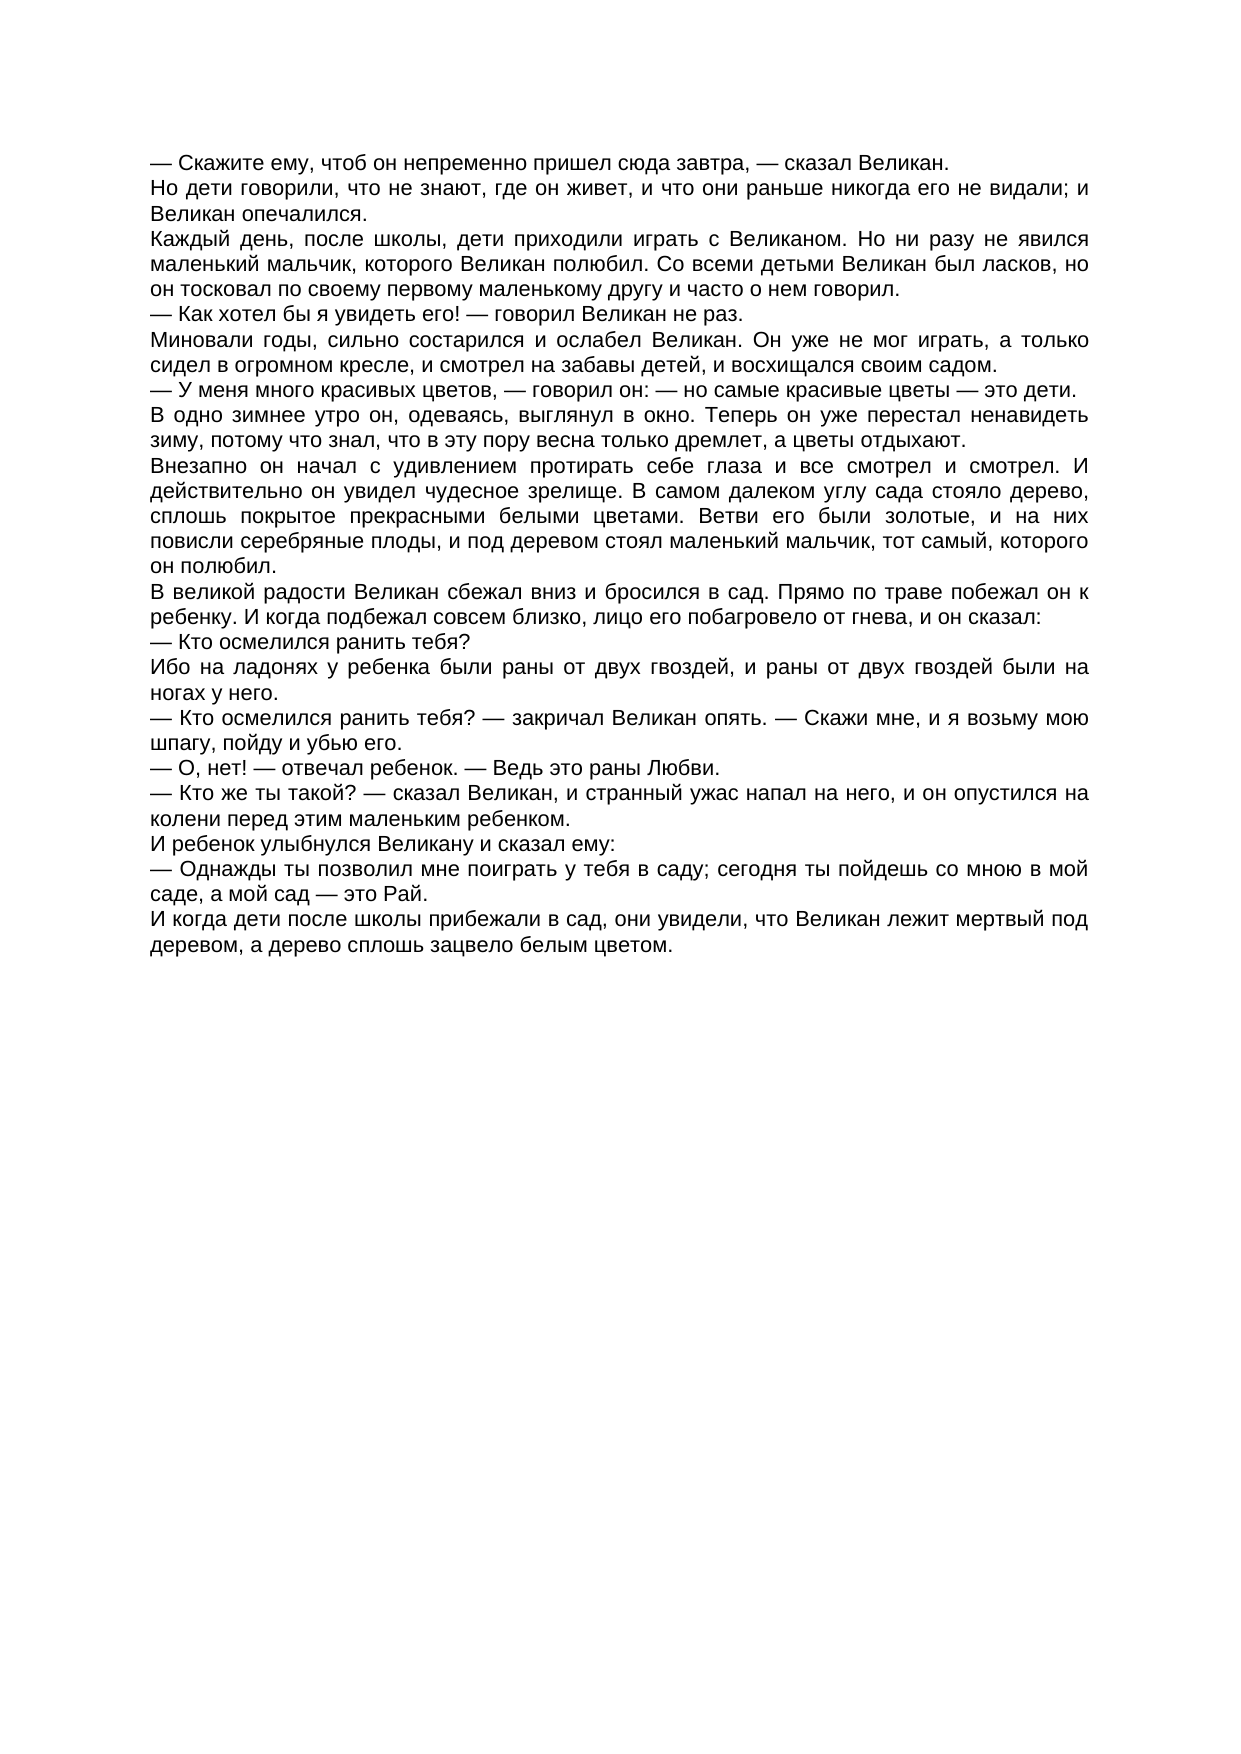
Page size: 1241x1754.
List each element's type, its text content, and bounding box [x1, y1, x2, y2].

text — Кто осмелился ранить тебя? [150, 629, 1090, 654]
text В одно зимнее утро он, одеваясь, выглянул в окно. Теперь он уже перестал ненавидеть зиму, потому что знал, что в эту пору весна только дремлет, а цветы отдыхают. [150, 402, 1090, 452]
text И ребенок улыбнулся Великану и сказал ему: [150, 831, 1090, 856]
text — Скажите ему, чтоб он непременно пришел сюда завтра, — сказал Великан. [150, 150, 1090, 175]
text — Однажды ты позволил мне поиграть у тебя в саду; сегодня ты пойдешь со мною в мой саде, а мой сад — это Рай. [150, 856, 1090, 906]
text — Как хотел бы я увидеть его! — говорил Великан не раз. [150, 301, 1090, 326]
text Ибо на ладонях у ребенка были раны от двух гвоздей, и раны от двух гвоздей были на ногах у него. [150, 654, 1090, 704]
text Но дети говорили, что не знают, где он живет, и что они раньше никогда его не видали; и Великан опечалился. [150, 175, 1090, 226]
text — Кто же ты такой? — сказал Великан, и странный ужас напал на него, и он опустился на колени перед этим маленьким ребенком. [150, 780, 1090, 831]
text И когда дети после школы прибежали в сад, они увидели, что Великан лежит мертвый под деревом, а дерево сплошь зацвело белым цветом. [150, 906, 1090, 957]
text — Кто осмелился ранить тебя? — закричал Великан опять. — Скажи мне, и я возьму мою шпагу, пойду и убью его. [150, 704, 1090, 755]
text — О, нет! — отвечал ребенок. — Ведь это раны Любви. [150, 755, 1090, 780]
text В великой радости Великан сбежал вниз и бросился в сад. Прямо по траве побежал он к ребенку. И когда подбежал совсем близко, лицо его побагровело от гнева, и он сказал: [150, 578, 1090, 629]
text Внезапно он начал с удивлением протирать себе глаза и все смотрел и смотрел. И действительно он увидел чудесное зрелище. В самом далеком углу сада стояло дерево, сплошь покрытое прекрасными белыми цветами. Ветви его были золотые, и на них повисли серебряные плоды, и под деревом стоял маленький мальчик, тот самый, которого он полюбил. [150, 452, 1090, 578]
text — У меня много красивых цветов, — говорил он: — но самые красивые цветы — это дети. [150, 377, 1090, 402]
text Миновали годы, сильно состарился и ослабел Великан. Он уже не мог играть, а только сидел в огромном кресле, и смотрел на забавы детей, и восхищался своим садом. [150, 326, 1090, 377]
text Каждый день, после школы, дети приходили играть с Великаном. Но ни разу не явился маленький мальчик, которого Великан полюбил. Со всеми детьми Великан был ласков, но он тосковал по своему первому маленькому другу и часто о нем говорил. [150, 226, 1090, 301]
